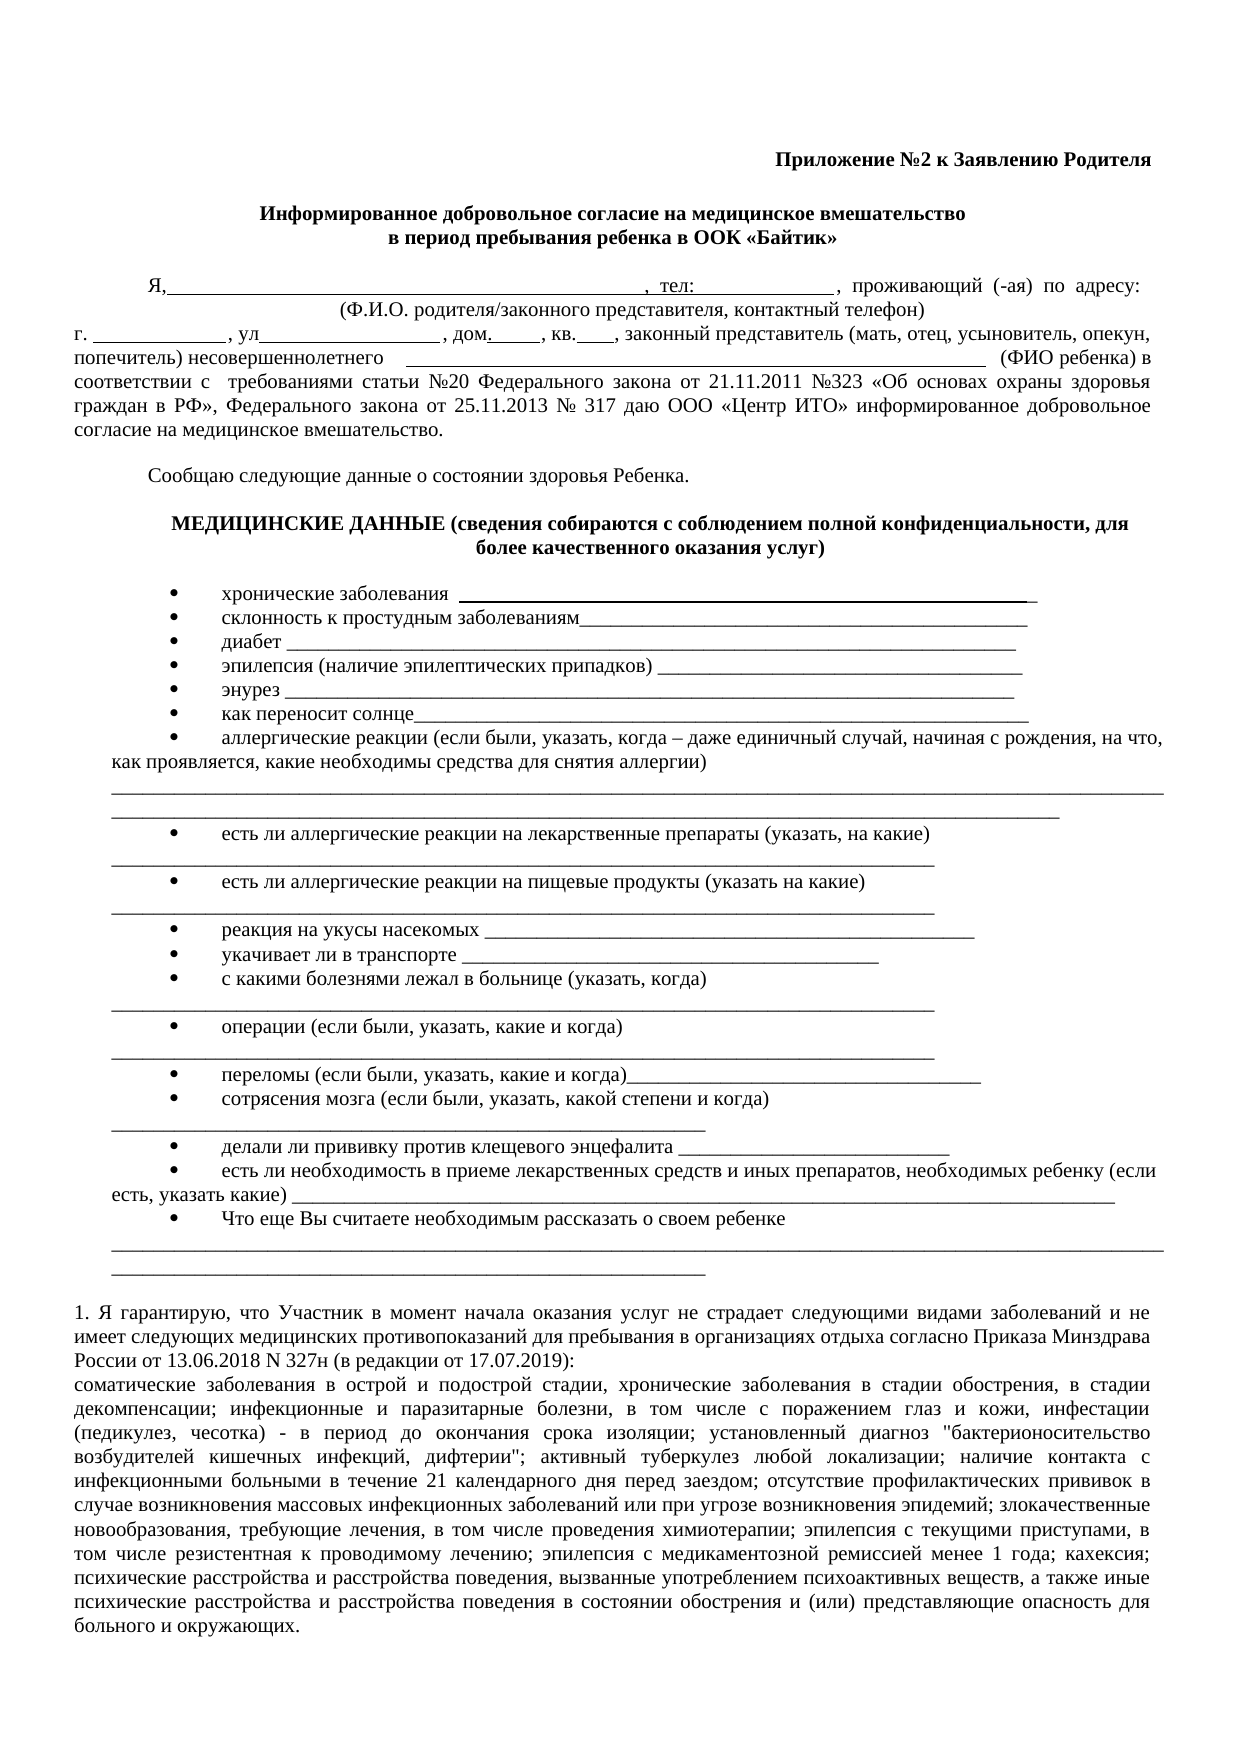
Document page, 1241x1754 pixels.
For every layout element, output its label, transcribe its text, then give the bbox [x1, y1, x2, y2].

list укачивает ли в транспорте ________________________________________ [111, 941, 1166, 966]
list склонность к простудным заболеваниям___________________________________________ [111, 604, 1166, 629]
list энурез ______________________________________________________________________ [111, 677, 1166, 701]
list сотрясения мозга (если были, указать, какой степени и когда) _________________________________________________________ [111, 1086, 1166, 1134]
text Информированное добровольное согласие на медицинское вмешательство [74, 201, 1152, 224]
list Что еще Вы считаете необходимым рассказать о своем ребенке ______________________________________________________________________________________________________________________________________________________________ [111, 1206, 1166, 1278]
list есть ли аллергические реакции на пищевые продукты (указать на какие) _______________________________________________________________________________ [111, 869, 1166, 917]
list есть ли необходимость в приеме лекарственных средств и иных препаратов, необходимых ребенку (если есть, указать какие) _______________________________________________________________________________ [111, 1158, 1166, 1206]
text соматические заболевания в острой и подострой стадии, хронические заболевания в стадии обострения, в стадии декомпенсации; инфекционные и паразитарные болезни, в том числе с поражением глаз и кожи, инфестации (педикулез, чесотка) - в период до окончания срока изоляции; установленный диагноз "бактерионосительство возбудителей кишечных инфекций, дифтерии"; активный туберкулез любой локализации; наличие контакта с инфекционными больными в течение 21 календарного дня перед заездом; отсутствие профилактических прививок в случае возникновения массовых инфекционных заболеваний или при угрозе возникновения эпидемий; злокачественные новообразования, требующие лечения, в том числе проведения химиотерапии; эпилепсия с текущими приступами, в том числе резистентная к проводимому лечению; эпилепсия с медикаментозной ремиссией менее 1 года; кахексия; психические расстройства и расстройства поведения, вызванные употреблением психоактивных веществ, а также иные психические расстройства и расстройства поведения в состоянии обострения и (или) представляющие опасность для больного и окружающих. [74, 1372, 1152, 1637]
list операции (если были, указать, какие и когда) _______________________________________________________________________________ [111, 1014, 1166, 1062]
text г. , ул , дом. , кв. , законный представитель (мать, отец, усыновитель, опекун, попечитель) несовершеннолетнего (ФИО ребенка) в соответствии с требованиями статьи №20 Федерального закона от 21.11.2011 №323 «Об основах охраны здоровья граждан в РФ», Федерального закона от 25.11.2013 № 317 даю ООО «Центр ИТО» информированное добровольное согласие на медицинское вмешательство. [74, 321, 1152, 441]
list переломы (если были, указать, какие и когда)__________________________________ [111, 1062, 1166, 1086]
list есть ли аллергические реакции на лекарственные препараты (указать, на какие) _______________________________________________________________________________ [111, 821, 1166, 869]
list как переносит солнце___________________________________________________________ [111, 701, 1166, 725]
list с какими болезнями лежал в больнице (указать, когда) _______________________________________________________________________________ [111, 966, 1166, 1014]
list делали ли прививку против клещевого энцефалита __________________________ [111, 1134, 1166, 1158]
text Сообщаю следующие данные о состоянии здоровья Ребенка. [74, 463, 1152, 487]
text МЕДИЦИНСКИЕ ДАННЫЕ (сведения собираются с соблюдением полной конфиденциальности, для более качественного оказания услуг) [149, 511, 1152, 559]
list реакция на укусы насекомых _______________________________________________ [111, 917, 1166, 941]
list аллергические реакции (если были, указать, когда – даже единичный случай, начиная с рождения, на что, как проявляется, какие необходимы средства для снятия аллергии) ________________________________________________________________________________________________________________________________________________________________________________________________ [111, 725, 1166, 821]
list эпилепсия (наличие эпилептических припадков) ___________________________________ [111, 653, 1166, 677]
list диабет ______________________________________________________________________ [111, 629, 1166, 653]
text Приложение №2 к Заявлению Родителя [74, 147, 1152, 171]
text Я, , тел: , проживающий (-ая) по адресу: (Ф.И.О. родителя/законного представителя, контактный телефон) [74, 273, 1152, 321]
text 1. Я гарантирую, что Участник в момент начала оказания услуг не страдает следующими видами заболеваний и не имеет следующих медицинских противопоказаний для пребывания в организациях отдыха согласно Приказа Минздрава России от 13.06.2018 N 327н (в редакции от 17.07.2019): [74, 1300, 1152, 1372]
text в период пребывания ребенка в ООК «Байтик» [74, 224, 1152, 249]
list хронические заболевания _ [111, 581, 1166, 604]
